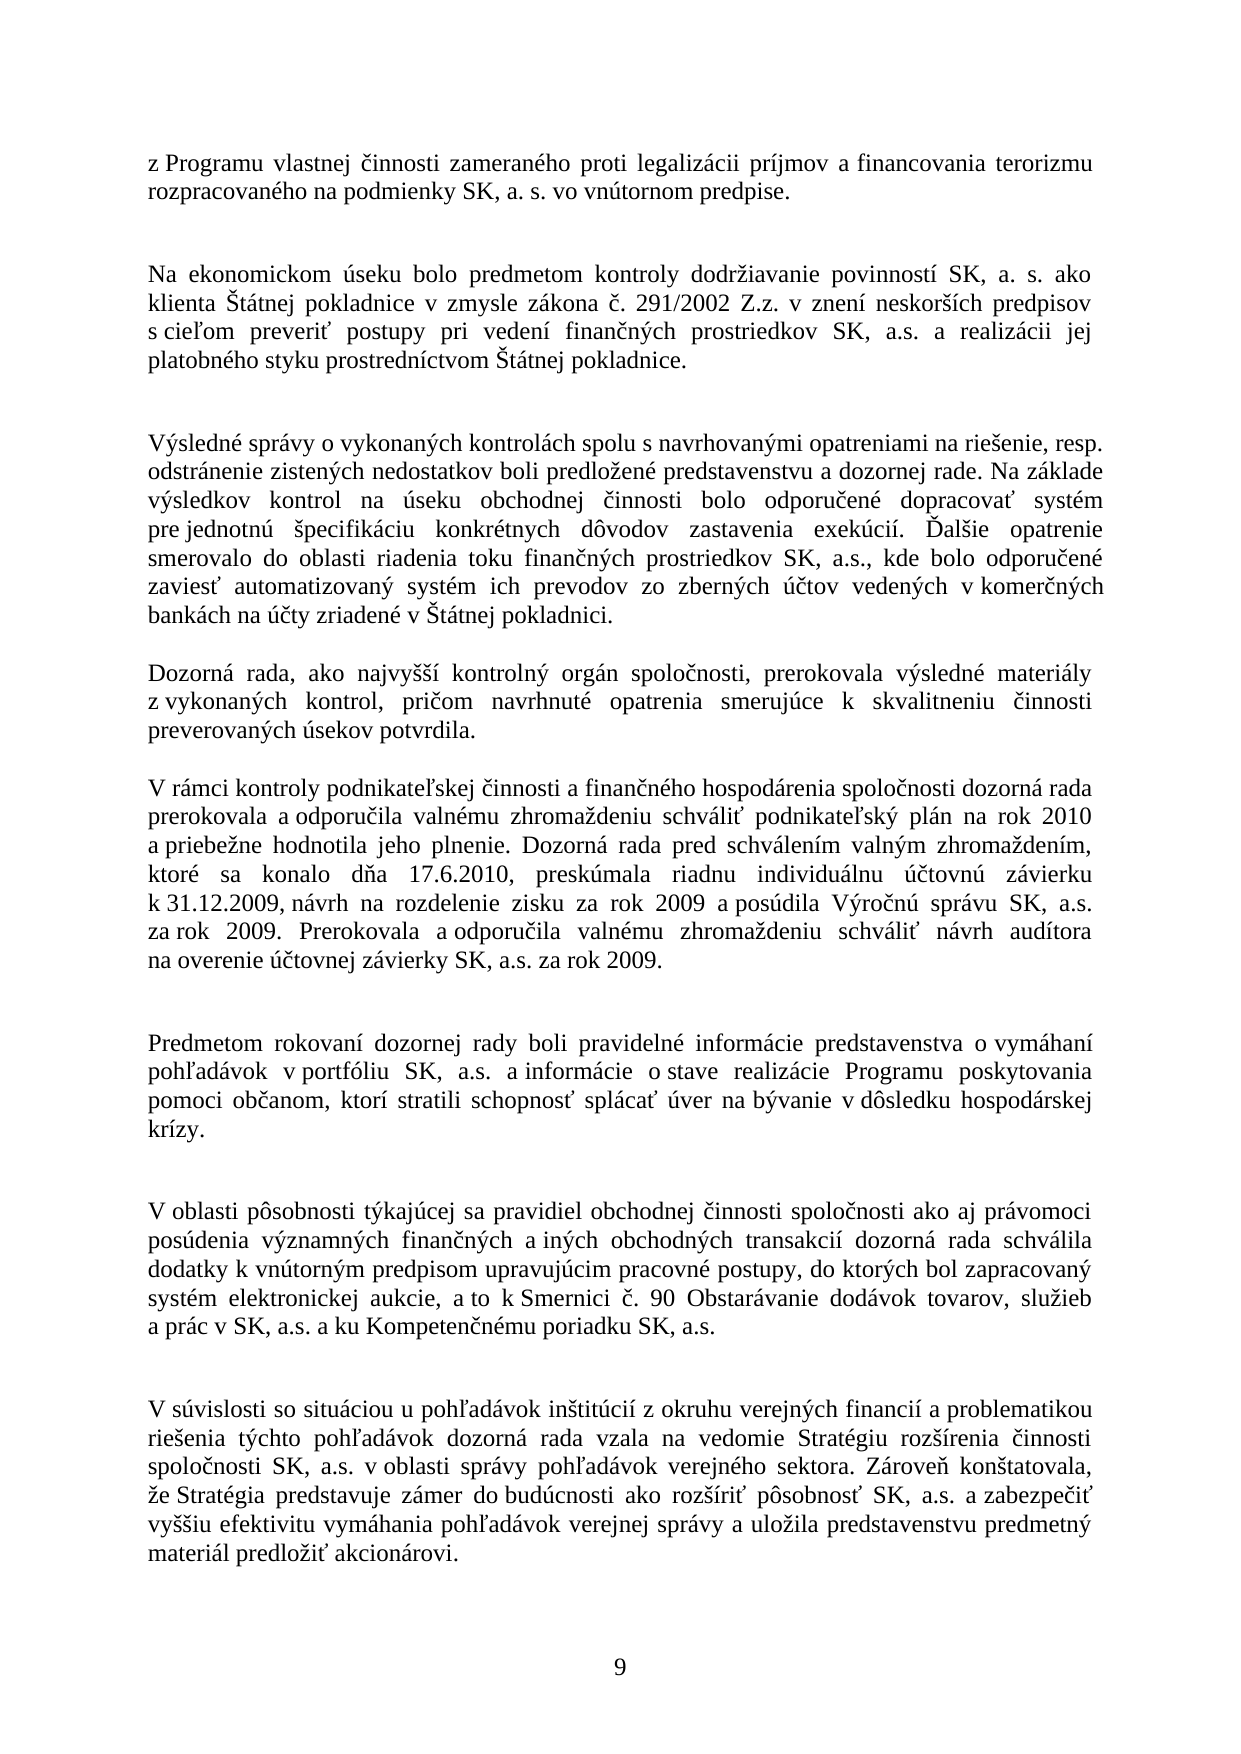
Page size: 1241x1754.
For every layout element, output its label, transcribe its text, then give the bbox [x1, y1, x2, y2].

text V rámci kontroly podnikateľskej činnosti a finančného hospodárenia spoločnosti dozorná rada prerokovala a odporučila valnému zhromaždeniu schváliť podnikateľský plán na rok 2010 a priebežne hodnotila jeho plnenie. Dozorná rada pred schválením valným zhromaždením, ktoré sa konalo dňa 17.6.2010, preskúmala riadnu individuálnu účtovnú závierku k 31.12.2009, návrh na rozdelenie zisku za rok 2009 a posúdila Výročnú správu SK, a.s. za rok 2009. Prerokovala a odporučila valnému zhromaždeniu schváliť návrh audítora na overenie účtovnej závierky SK, a.s. za rok 2009. [148, 773, 1093, 974]
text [148, 148, 1093, 205]
text Výsledné správy o vykonaných kontrolách spolu s navrhovanými opatreniami na riešenie, resp. odstránenie zistených nedostatkov boli predložené predstavenstvu a dozornej rade. Na základe výsledkov kontrol na úseku obchodnej činnosti bolo odporučené dopracovať systém pre jednotnú špecifikáciu konkrétnych dôvodov zastavenia exekúcií. Ďalšie opatrenie smerovalo do oblasti riadenia toku finančných prostriedkov SK, a.s., kde bolo odporučené zaviesť automatizovaný systém ich prevodov zo zberných účtov vedených v komerčných bankách na účty zriadené v Štátnej pokladnici. [148, 428, 1104, 629]
text Na ekonomickom úseku bolo predmetom kontroly dodržiavanie povinností SK, a. s. ako klienta Štátnej pokladnice v zmysle zákona č. 291/2002 Z.z. v znení neskorších predpisov s cieľom preveriť postupy pri vedení finančných prostriedkov SK, a.s. a realizácii jej platobného styku prostredníctvom Štátnej pokladnice. [148, 259, 1093, 374]
text Predmetom rokovaní dozornej rady boli pravidelné informácie predstavenstva o vymáhaní pohľadávok v portfóliu SK, a.s. a informácie o stave realizácie Programu poskytovania pomoci občanom, ktorí stratili schopnosť splácať úver na bývanie v dôsledku hospodárskej krízy. [148, 1028, 1093, 1143]
text Dozorná rada, ako najvyšší kontrolný orgán spoločnosti, prerokovala výsledné materiály z vykonaných kontrol, pričom navrhnuté opatrenia smerujúce k skvalitneniu činnosti preverovaných úsekov potvrdila. [148, 658, 1093, 744]
text V súvislosti so situáciou u pohľadávok inštitúcií z okruhu verejných financií a problematikou riešenia týchto pohľadávok dozorná rada vzala na vedomie Stratégiu rozšírenia činnosti spoločnosti SK, a.s. v oblasti správy pohľadávok verejného sektora. Zároveň konštatovala, že Stratégia predstavuje zámer do budúcnosti ako rozšíriť pôsobnosť SK, a.s. a zabezpečiť vyššiu efektivitu vymáhania pohľadávok verejnej správy a uložila predstavenstvu predmetný materiál predložiť akcionárovi. [148, 1394, 1093, 1566]
text V oblasti pôsobnosti týkajúcej sa pravidiel obchodnej činnosti spoločnosti ako aj právomoci posúdenia významných finančných a iných obchodných transakcií dozorná rada schválila dodatky k vnútorným predpisom upravujúcim pracovné postupy, do ktorých bol zapracovaný systém elektronickej aukcie, a to k Smernici č. 90 Obstarávanie dodávok tovarov, služieb a prác v SK, a.s. a ku Kompetenčnému poriadku SK, a.s. [148, 1196, 1093, 1340]
